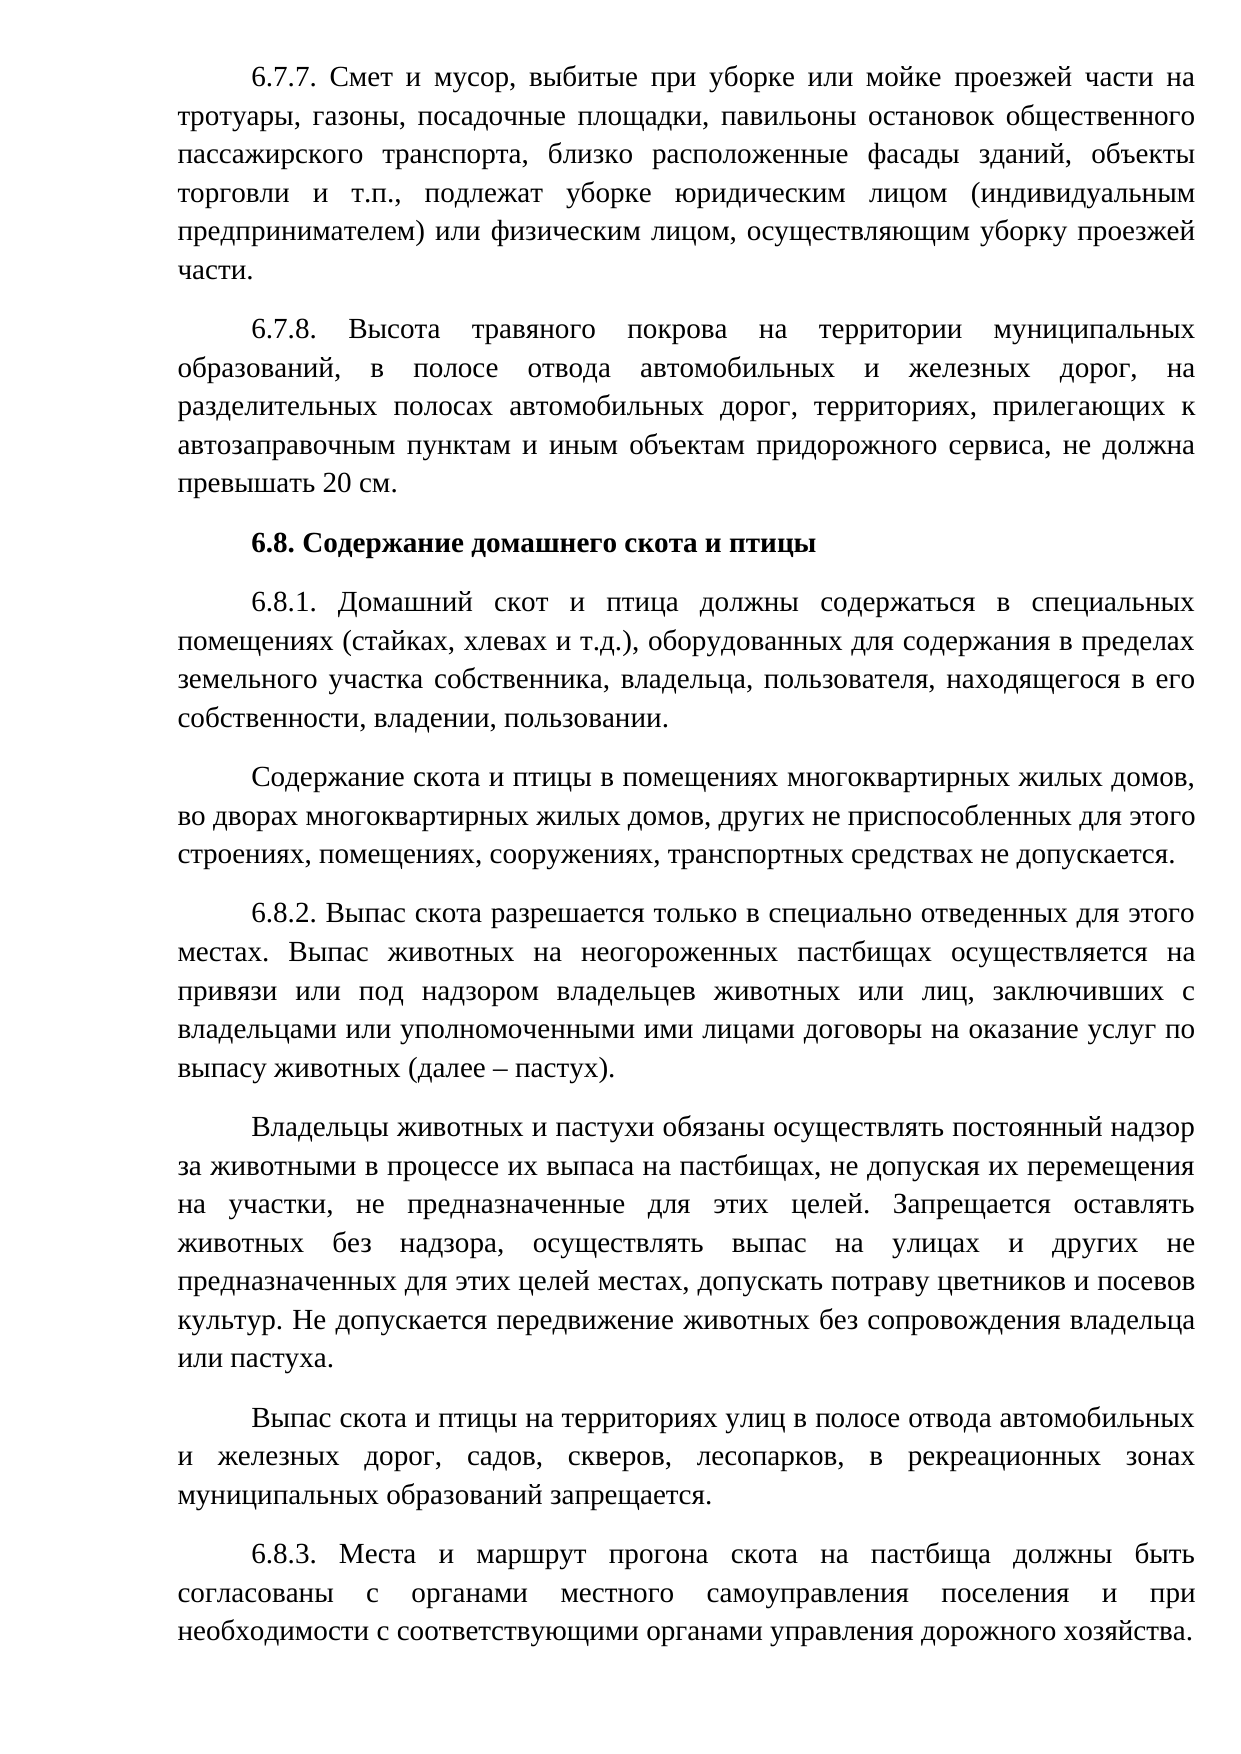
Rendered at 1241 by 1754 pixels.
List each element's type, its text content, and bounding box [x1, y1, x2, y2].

text 6.8.1. Домашний скот и птица должны содержаться в специальных помещениях (стайках, хлевах и т.д.), оборудованных для содержания в пределах земельного участка собственника, владельца, пользователя, находящегося в его собственности, владении, пользовании. [177, 584, 1196, 733]
text 6.8. Содержание домашнего скота и птицы [177, 525, 1196, 558]
text Владельцы животных и пастухи обязаны осуществлять постоянный надзор за животными в процессе их выпаса на пастбищах, не допуская их перемещения на участки, не предназначенные для этих целей. Запрещается оставлять животных без надзора, осуществлять выпас на улицах и других не предназначенных для этих целей местах, допускать потраву цветников и посевов культур. Не допускается передвижение животных без сопровождения владельца или пастуха. [177, 1109, 1196, 1374]
text 6.8.2. Выпас скота разрешается только в специально отведенных для этого местах. Выпас животных на неогороженных пастбищах осуществляется на привязи или под надзором владельцев животных или лиц, заключивших с владельцами или уполномоченными ими лицами договоры на оказание услуг по выпасу животных (далее – пастух). [177, 896, 1196, 1083]
text Содержание скота и птицы в помещениях многоквартирных жилых домов, во дворах многоквартирных жилых домов, других не приспособленных для этого строениях, помещениях, сооружениях, транспортных средствах не допускается. [177, 759, 1196, 870]
text Выпас скота и птицы на территориях улиц в полосе отвода автомобильных и железных дорог, садов, скверов, лесопарков, в рекреационных зонах муниципальных образований запрещается. [177, 1400, 1196, 1510]
text 6.7.7. Смет и мусор, выбитые при уборке или мойке проезжей части на тротуары, газоны, посадочные площадки, павильоны остановок общественного пассажирского транспорта, близко расположенные фасады зданий, объекты торговли и т.п., подлежат уборке юридическим лицом (индивидуальным предпринимателем) или физическим лицом, осуществляющим уборку проезжей части. [177, 59, 1196, 285]
text 6.8.3. Места и маршрут прогона скота на пастбища должны быть согласованы с органами местного самоуправления поселения и при необходимости с соответствующими органами управления дорожного хозяйства. [177, 1536, 1196, 1647]
text 6.7.8. Высота травяного покрова на территории муниципальных образований, в полосе отвода автомобильных и железных дорог, на разделительных полосах автомобильных дорог, территориях, прилегающих к автозаправочным пунктам и иным объектам придорожного сервиса, не должна превышать 20 см. [177, 311, 1196, 499]
